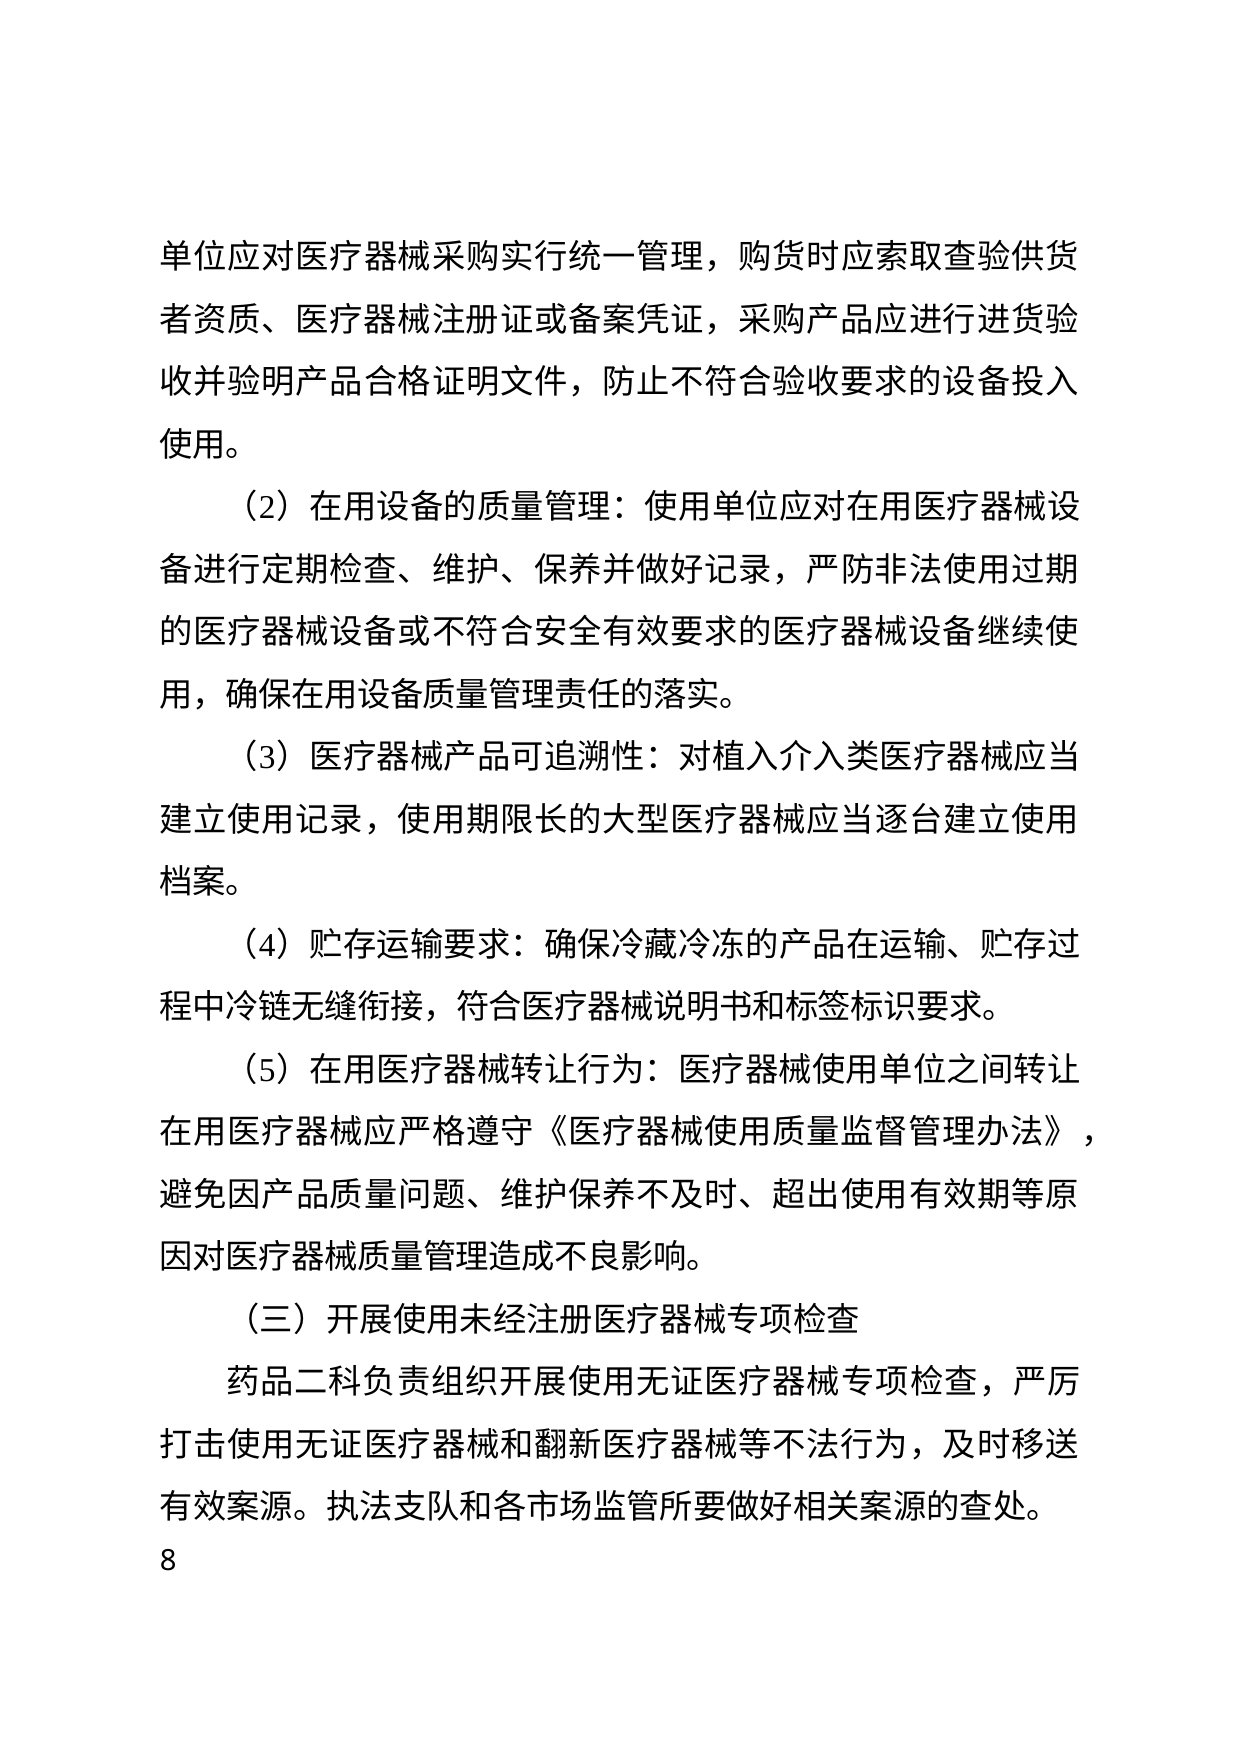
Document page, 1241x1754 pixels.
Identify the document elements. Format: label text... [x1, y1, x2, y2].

text （5）在用医疗器械转让行为：医疗器械使用单位之间转让在用医疗器械应严格遵守《医疗器械使用质量监督管理办法》，避免因产品质量问题、维护保养不及时、超出使用有效期等原因对医疗器械质量管理造成不良影响。 [159, 1031, 1081, 1281]
text （三）开展使用未经注册医疗器械专项检查 [159, 1281, 1081, 1343]
text 药品二科负责组织开展使用无证医疗器械专项检查，严厉打击使用无证医疗器械和翻新医疗器械等不法行为，及时移送有效案源。执法支队和各市场监管所要做好相关案源的查处。 [159, 1343, 1081, 1531]
text （4）贮存运输要求：确保冷藏冷冻的产品在运输、贮存过程中冷链无缝衔接，符合医疗器械说明书和标签标识要求。 [159, 906, 1081, 1031]
text （3）医疗器械产品可追溯性：对植入介入类医疗器械应当建立使用记录，使用期限长的大型医疗器械应当逐台建立使用档案。 [159, 718, 1081, 906]
text （2）在用设备的质量管理：使用单位应对在用医疗器械设备进行定期检查、维护、保养并做好记录，严防非法使用过期的医疗器械设备或不符合安全有效要求的医疗器械设备继续使用，确保在用设备质量管理责任的落实。 [159, 468, 1081, 718]
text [159, 218, 1081, 468]
